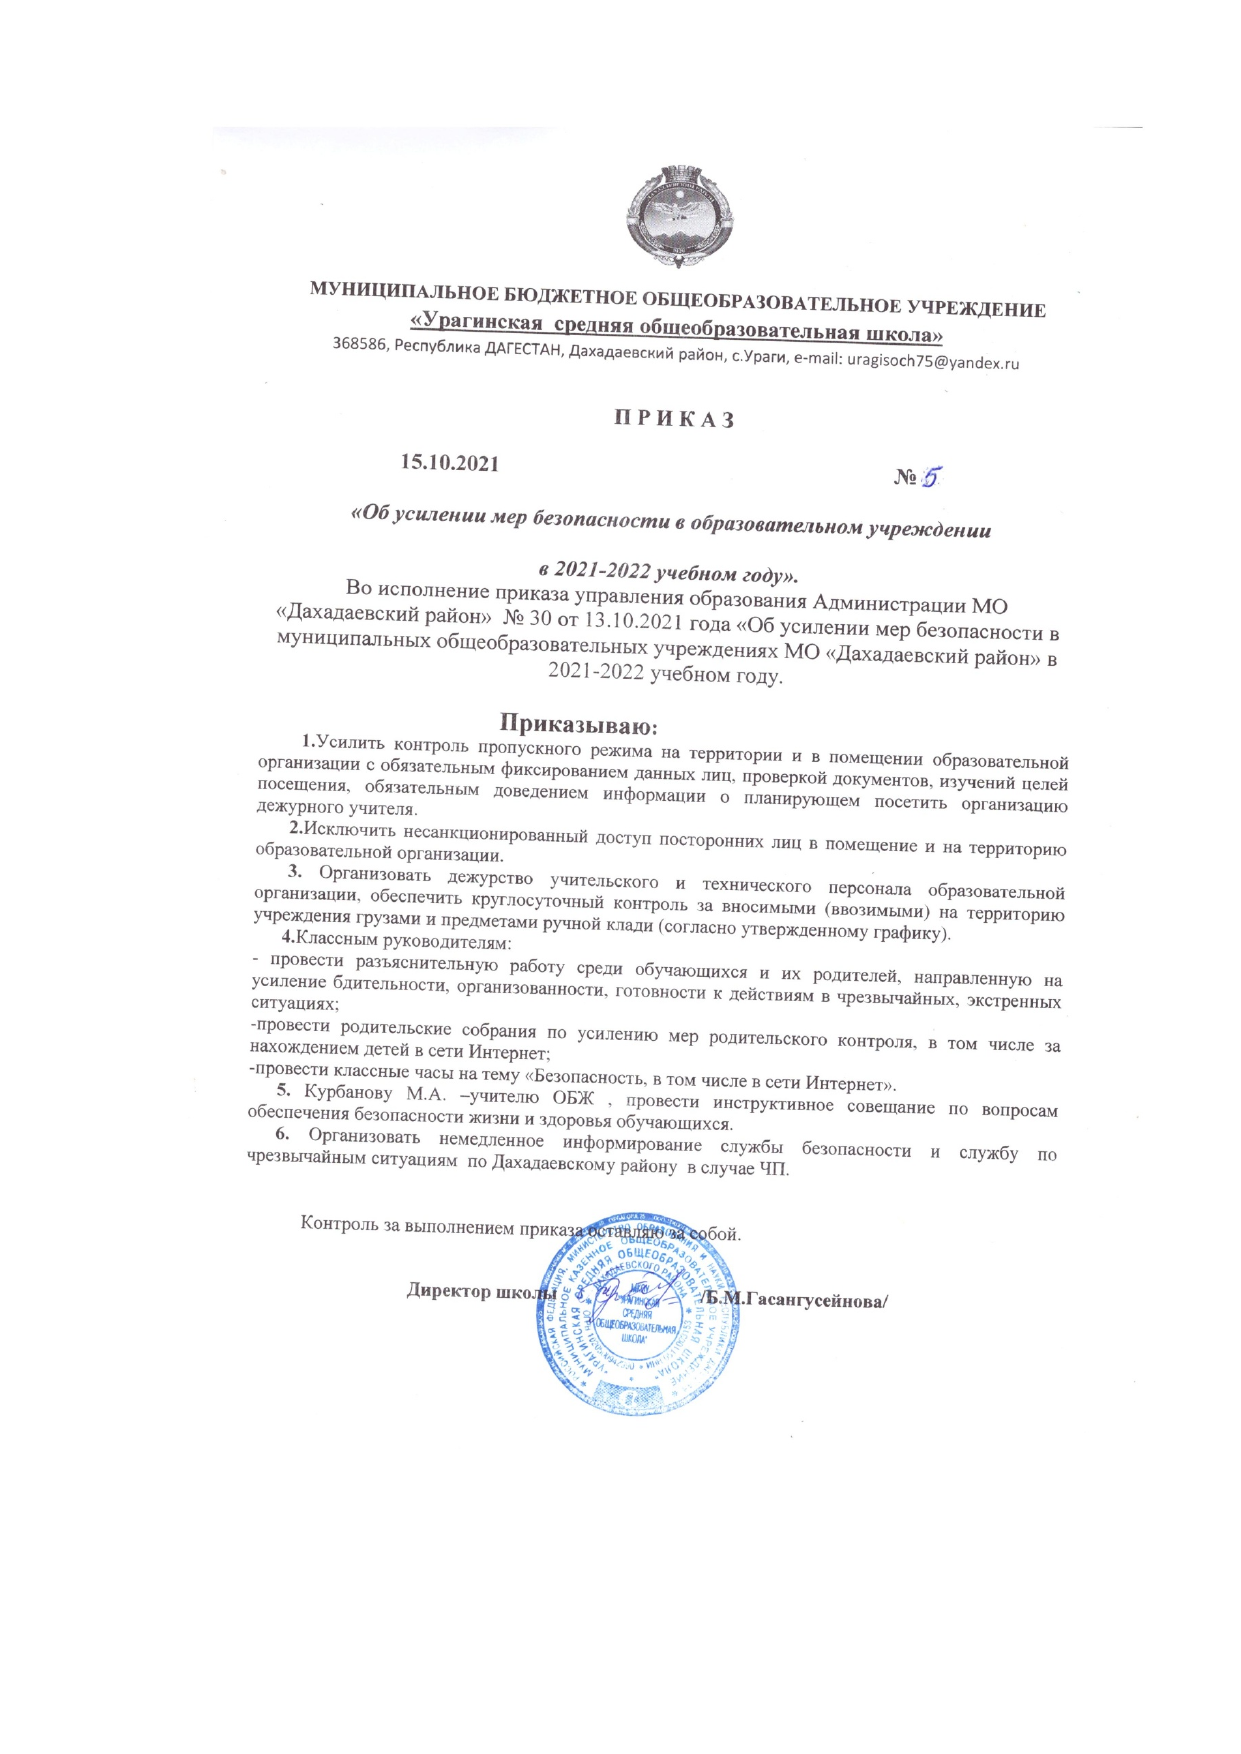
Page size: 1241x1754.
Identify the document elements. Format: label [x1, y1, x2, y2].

picture [177, 118, 1151, 1457]
